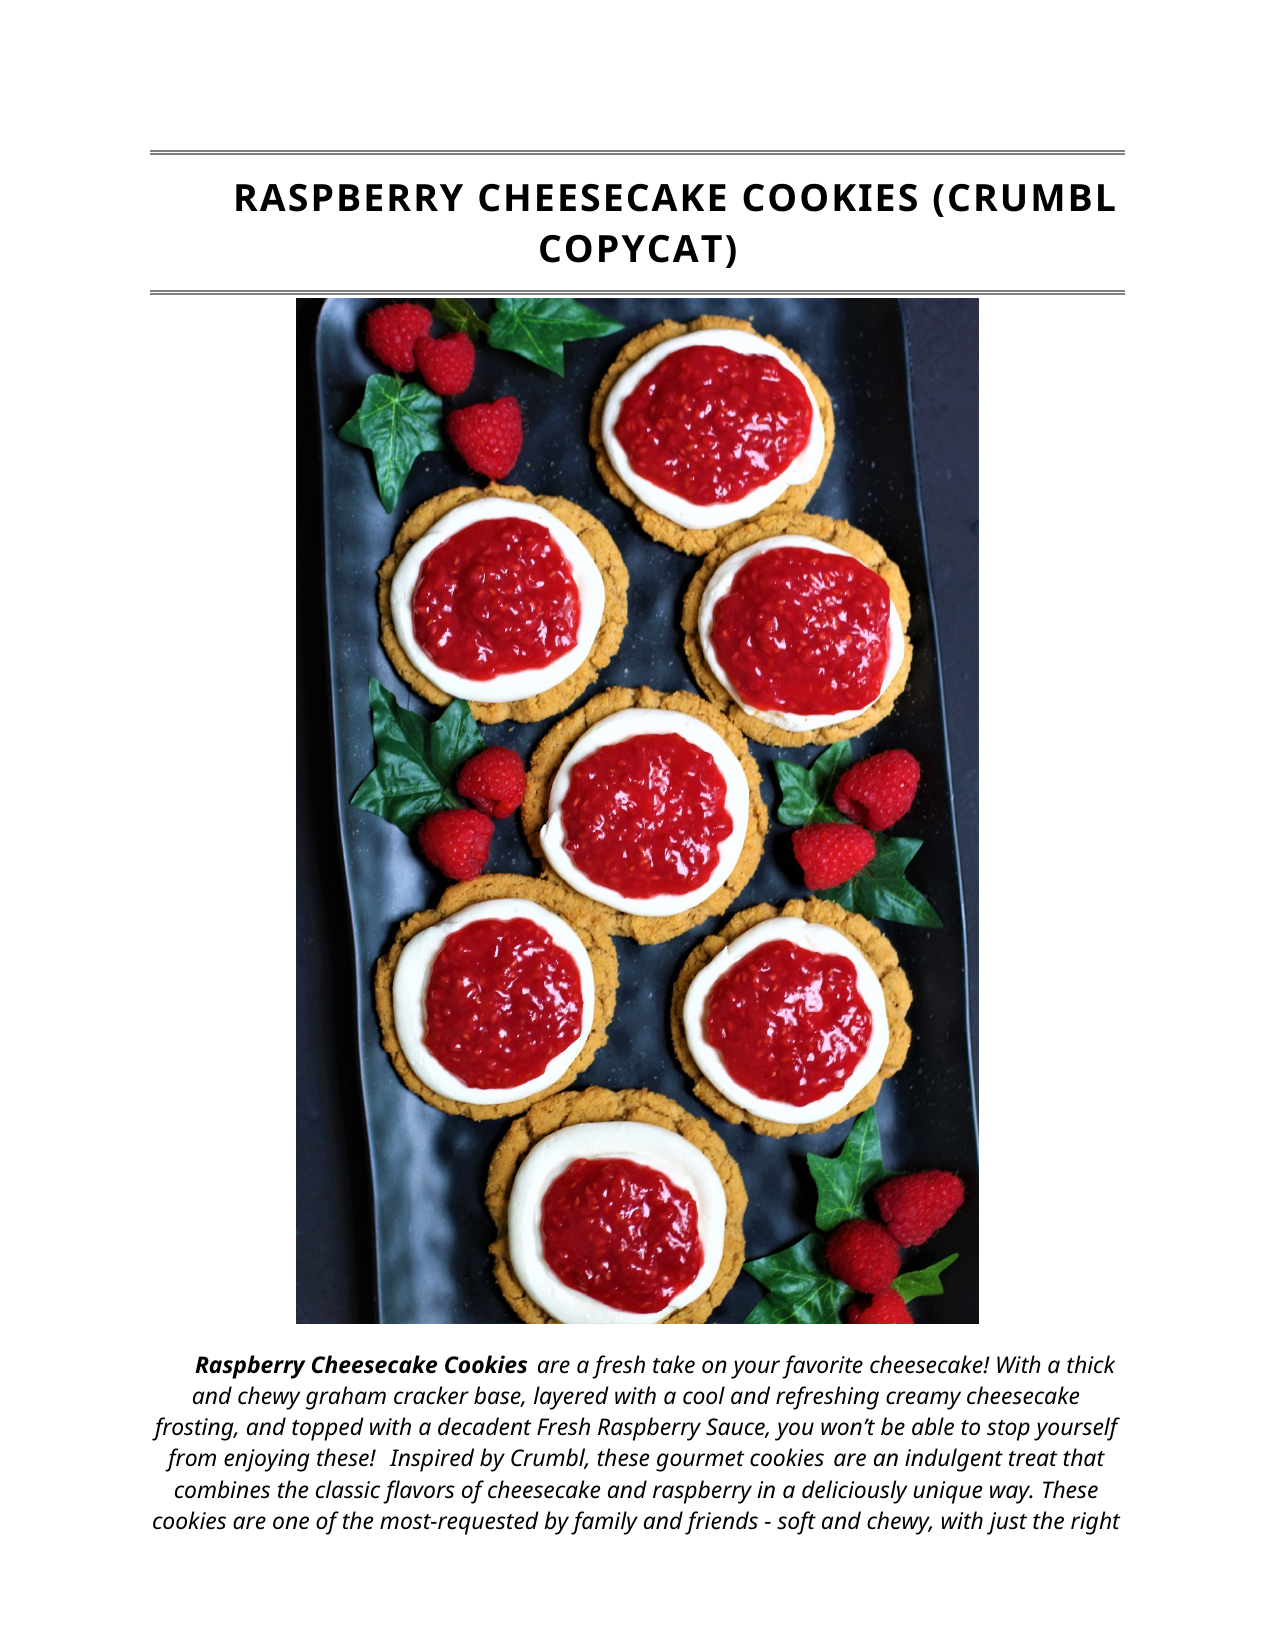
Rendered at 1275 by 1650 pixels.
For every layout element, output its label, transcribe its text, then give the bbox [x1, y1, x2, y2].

picture [296, 298, 979, 1324]
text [150, 1349, 1125, 1536]
text raspberry cheesecake COOKIES (crumbl copycat) [150, 155, 1125, 290]
